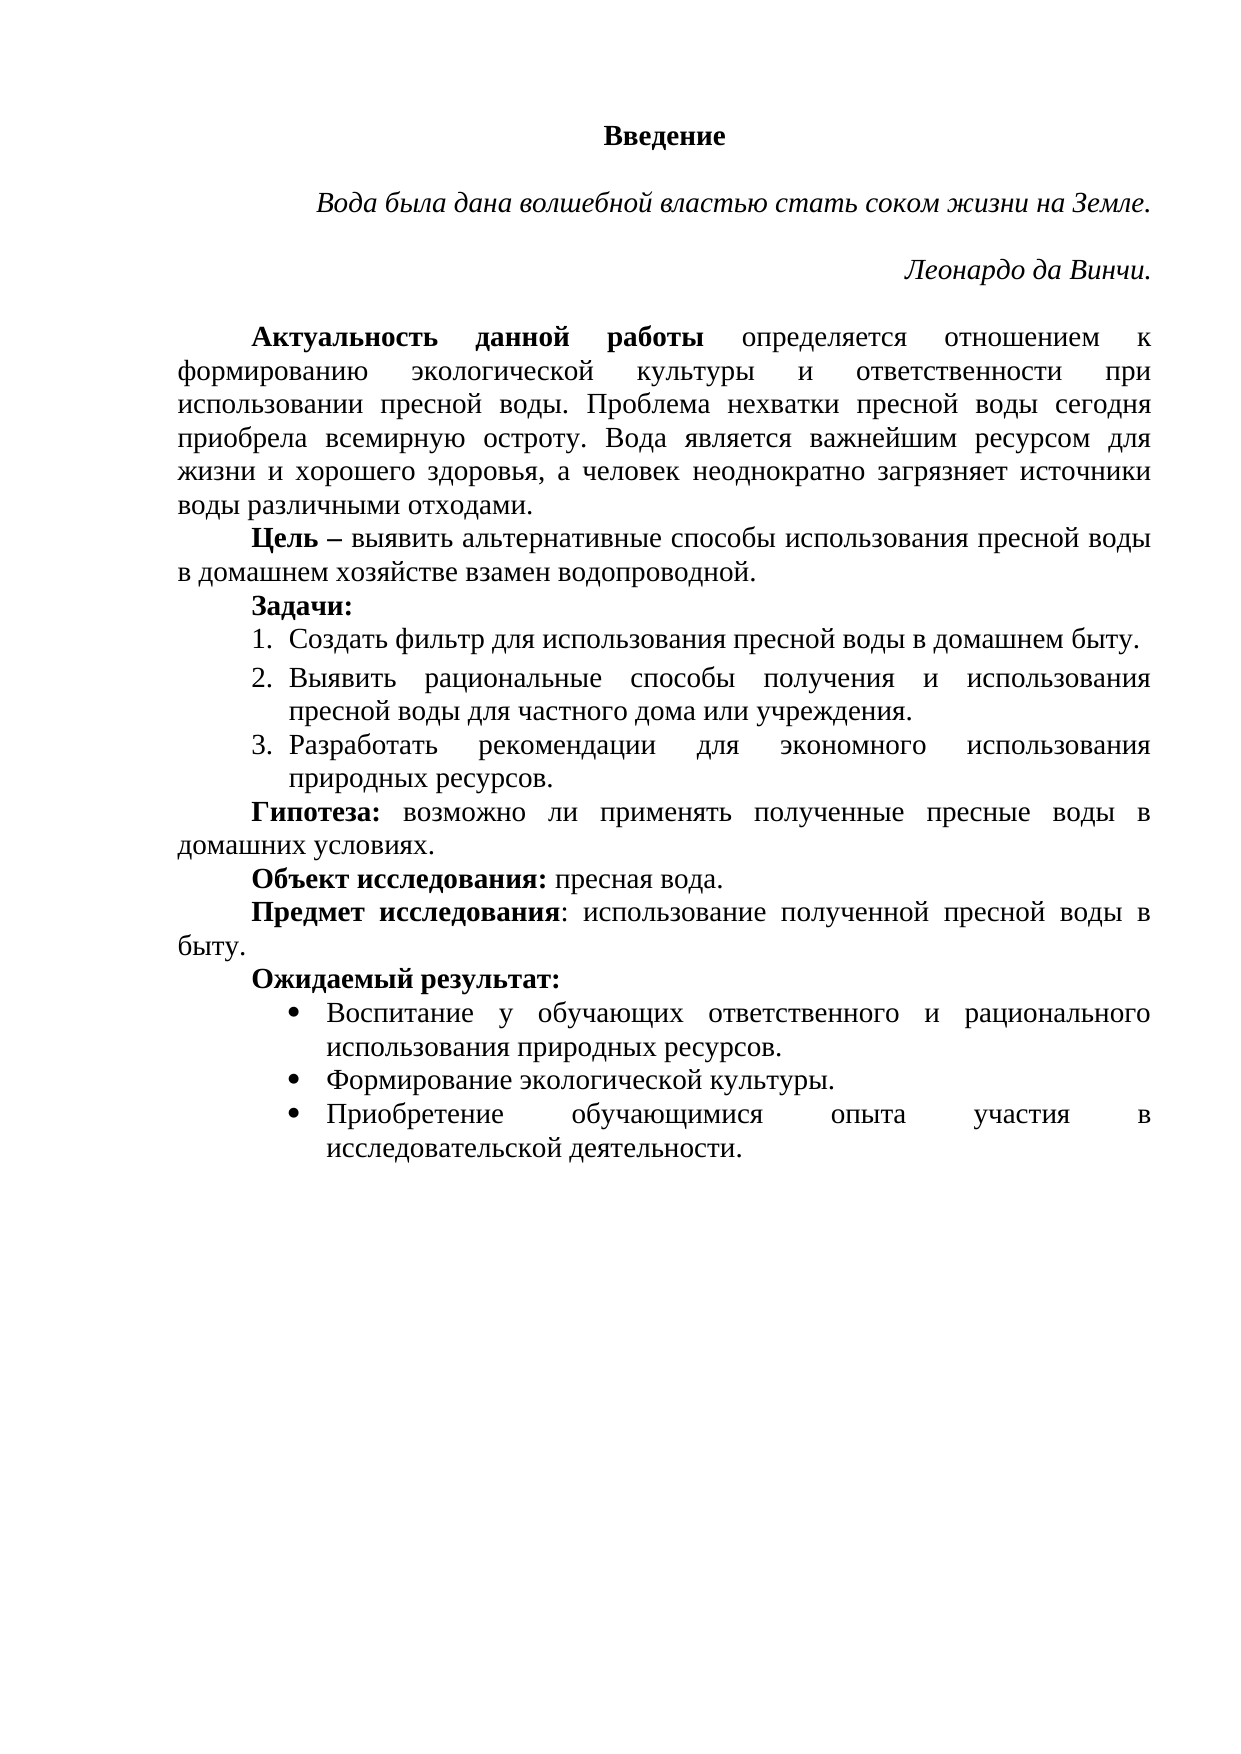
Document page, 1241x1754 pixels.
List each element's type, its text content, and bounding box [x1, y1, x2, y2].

list Приобретение обучающимися опыта участия в исследовательской деятельности. [288, 1096, 1152, 1163]
text Введение [177, 118, 1152, 152]
text Предмет исследования: использование полученной пресной воды в быту. [177, 894, 1152, 962]
text Цель – выявить альтернативные способы использования пресной воды в домашнем хозяйстве взамен водопроводной. [177, 521, 1152, 588]
text Гипотеза: возможно ли применять полученные пресные воды в домашних условиях. [177, 794, 1152, 861]
list Разработать рекомендации для экономного использования природных ресурсов. [251, 727, 1152, 794]
text Объект исследования: пресная вода. [177, 861, 1152, 894]
text Задачи: [177, 588, 1152, 621]
text Ожидаемый результат: [177, 962, 1152, 995]
list Формирование экологической культуры. [288, 1062, 1152, 1096]
list Воспитание у обучающих ответственного и рационального использования природных ресурсов. [288, 995, 1152, 1062]
text Актуальность данной работы определяется отношением к формированию экологической культуры и ответственности при использовании пресной воды. Проблема нехватки пресной воды сегодня приобрела всемирную остроту. Вода является важнейшим ресурсом для жизни и хорошего здоровья, а человек неоднократно загрязняет источники воды различными отходами. [177, 319, 1152, 521]
list Выявить рациональные способы получения и использования пресной воды для частного дома или учреждения. [251, 660, 1152, 727]
list Создать фильтр для использования пресной воды в домашнем быту. [251, 621, 1152, 655]
text Вода была дана волшебной властью стать соком жизни на Земле. [177, 185, 1152, 219]
text Леонардо да Винчи. [177, 252, 1152, 286]
